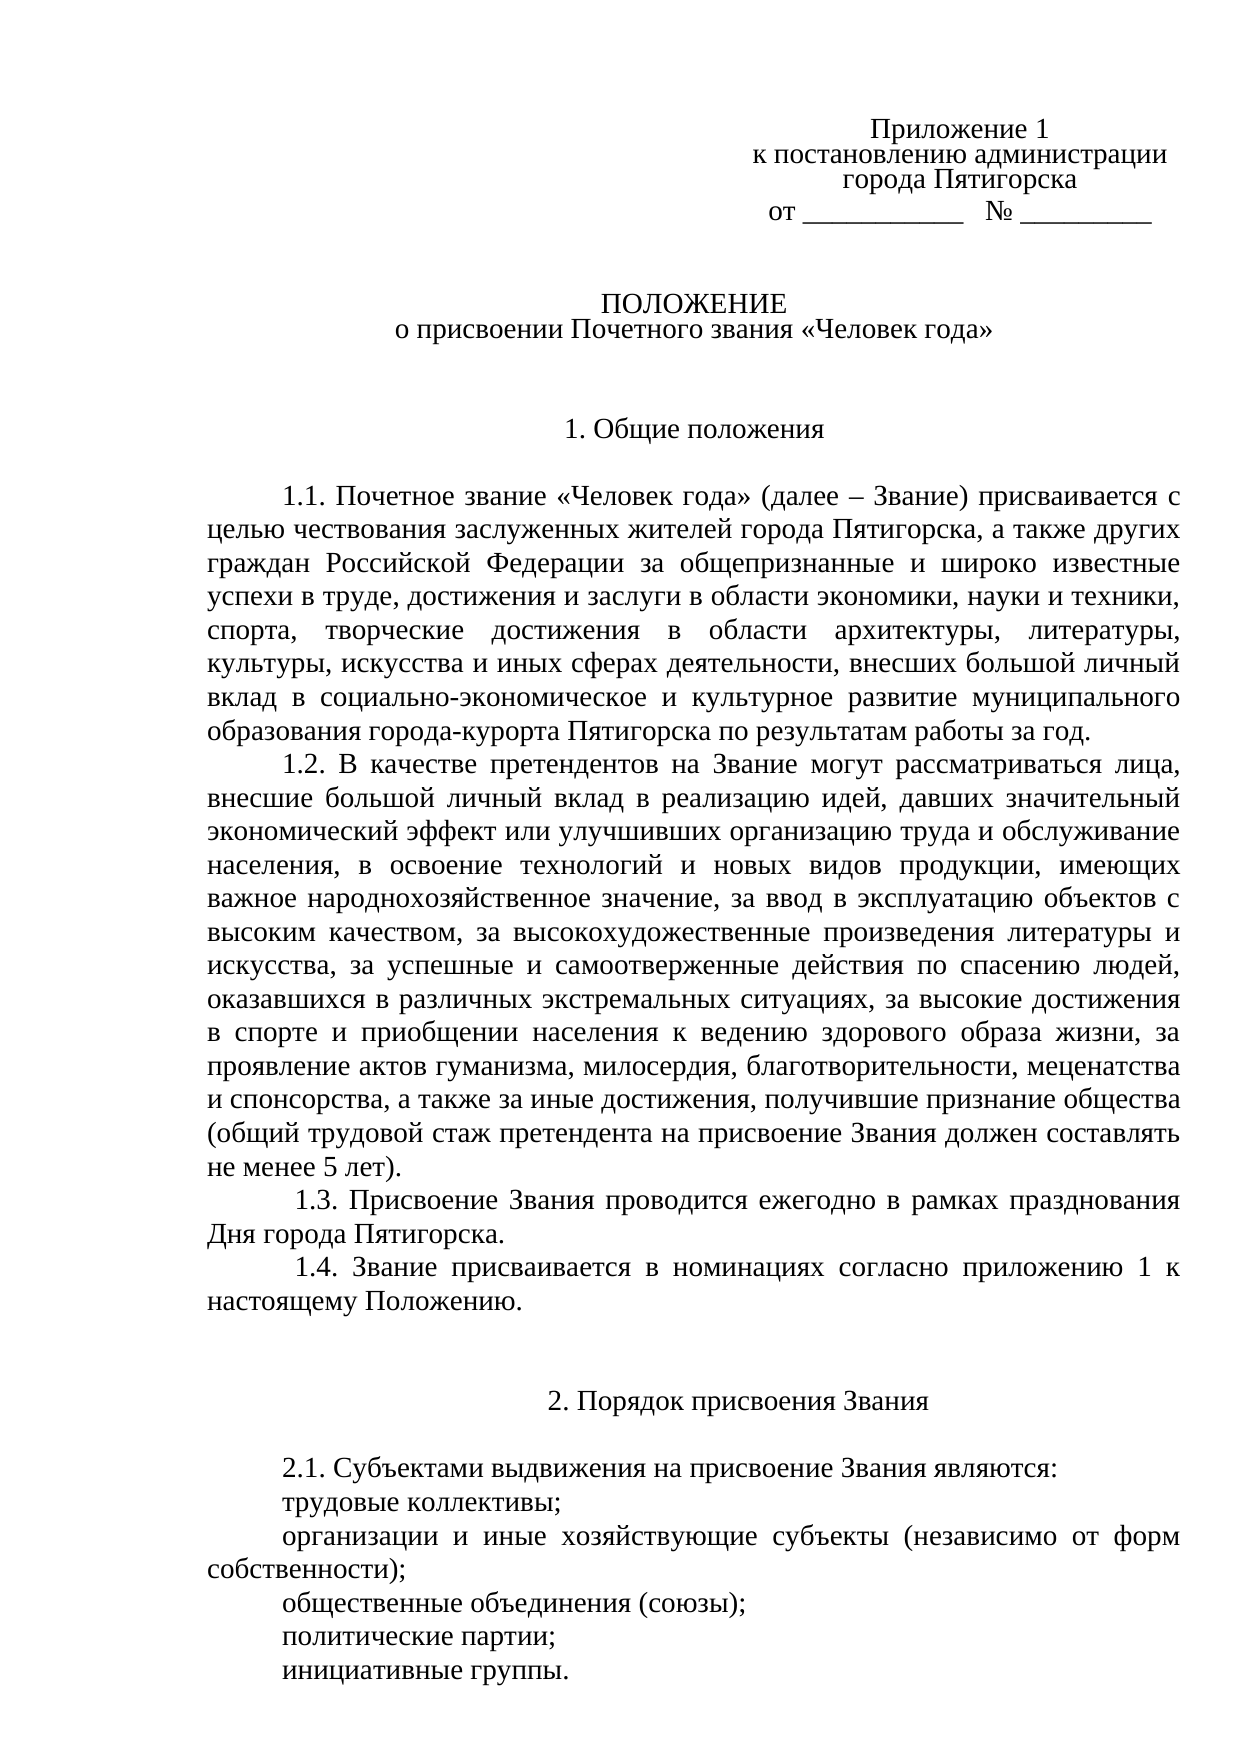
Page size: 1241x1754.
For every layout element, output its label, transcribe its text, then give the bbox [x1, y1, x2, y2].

text трудовые коллективы; [207, 1484, 1181, 1518]
text 1.2. В качестве претендентов на Звание могут рассматриваться лица, внесшие большой личный вклад в реализацию идей, давших значительный экономический эффект или улучшивших организацию труда и обслуживание населения, в освоение технологий и новых видов продукции, имеющих важное народнохозяйственное значение, за ввод в эксплуатацию объектов с высоким качеством, за высокохудожественные произведения литературы и искусства, за успешные и самоотверженные действия по спасению людей, оказавшихся в различных экстремальных ситуациях, за высокие достижения в спорте и приобщении населения к ведению здорового образа жизни, за проявление актов гуманизма, милосердия, благотворительности, меценатства и спонсорства, а также за иные достижения, получившие признание общества (общий трудовой стаж претендента на присвоение Звания должен составлять не менее 5 лет). [207, 746, 1181, 1182]
text ПОЛОЖЕНИЕ [207, 294, 1181, 319]
text инициативные группы. [207, 1652, 1181, 1685]
text организации и иные хозяйствующие субъекты (независимо от форм собственности); [207, 1518, 1181, 1585]
text 2.1. Субъектами выдвижения на присвоение Звания являются: [207, 1451, 1181, 1484]
text 1.3. Присвоение Звания проводится ежегодно в рамках празднования Дня города Пятигорска. [207, 1182, 1181, 1249]
text политические партии; [207, 1618, 1181, 1652]
text от ___________ № _________ [738, 193, 1181, 227]
text 1.1. Почетное звание «Человек года» (далее – Звание) присваивается с целью чествования заслуженных жителей города Пятигорска, а также других граждан Российской Федерации за общепризнанные и широко известные успехи в труде, достижения и заслуги в области экономики, науки и техники, спорта, творческие достижения в области архитектуры, литературы, культуры, искусства и иных сферах деятельности, внесших большой личный вклад в социально-экономическое и культурное развитие муниципального образования города-курорта Пятигорска по результатам работы за год. [207, 478, 1181, 746]
text города Пятигорска [738, 168, 1181, 193]
text 2. Порядок присвоения Звания [295, 1383, 1181, 1417]
text к постановлению администрации [738, 143, 1181, 168]
text общественные объединения (союзы); [207, 1585, 1181, 1618]
text о присвоении Почетного звания «Человек года» [207, 319, 1181, 344]
text Приложение 1 [738, 118, 1181, 143]
text 1.4. Звание присваивается в номинациях согласно приложению 1 к настоящему Положению. [207, 1249, 1181, 1316]
text 1. Общие положения [207, 411, 1181, 444]
